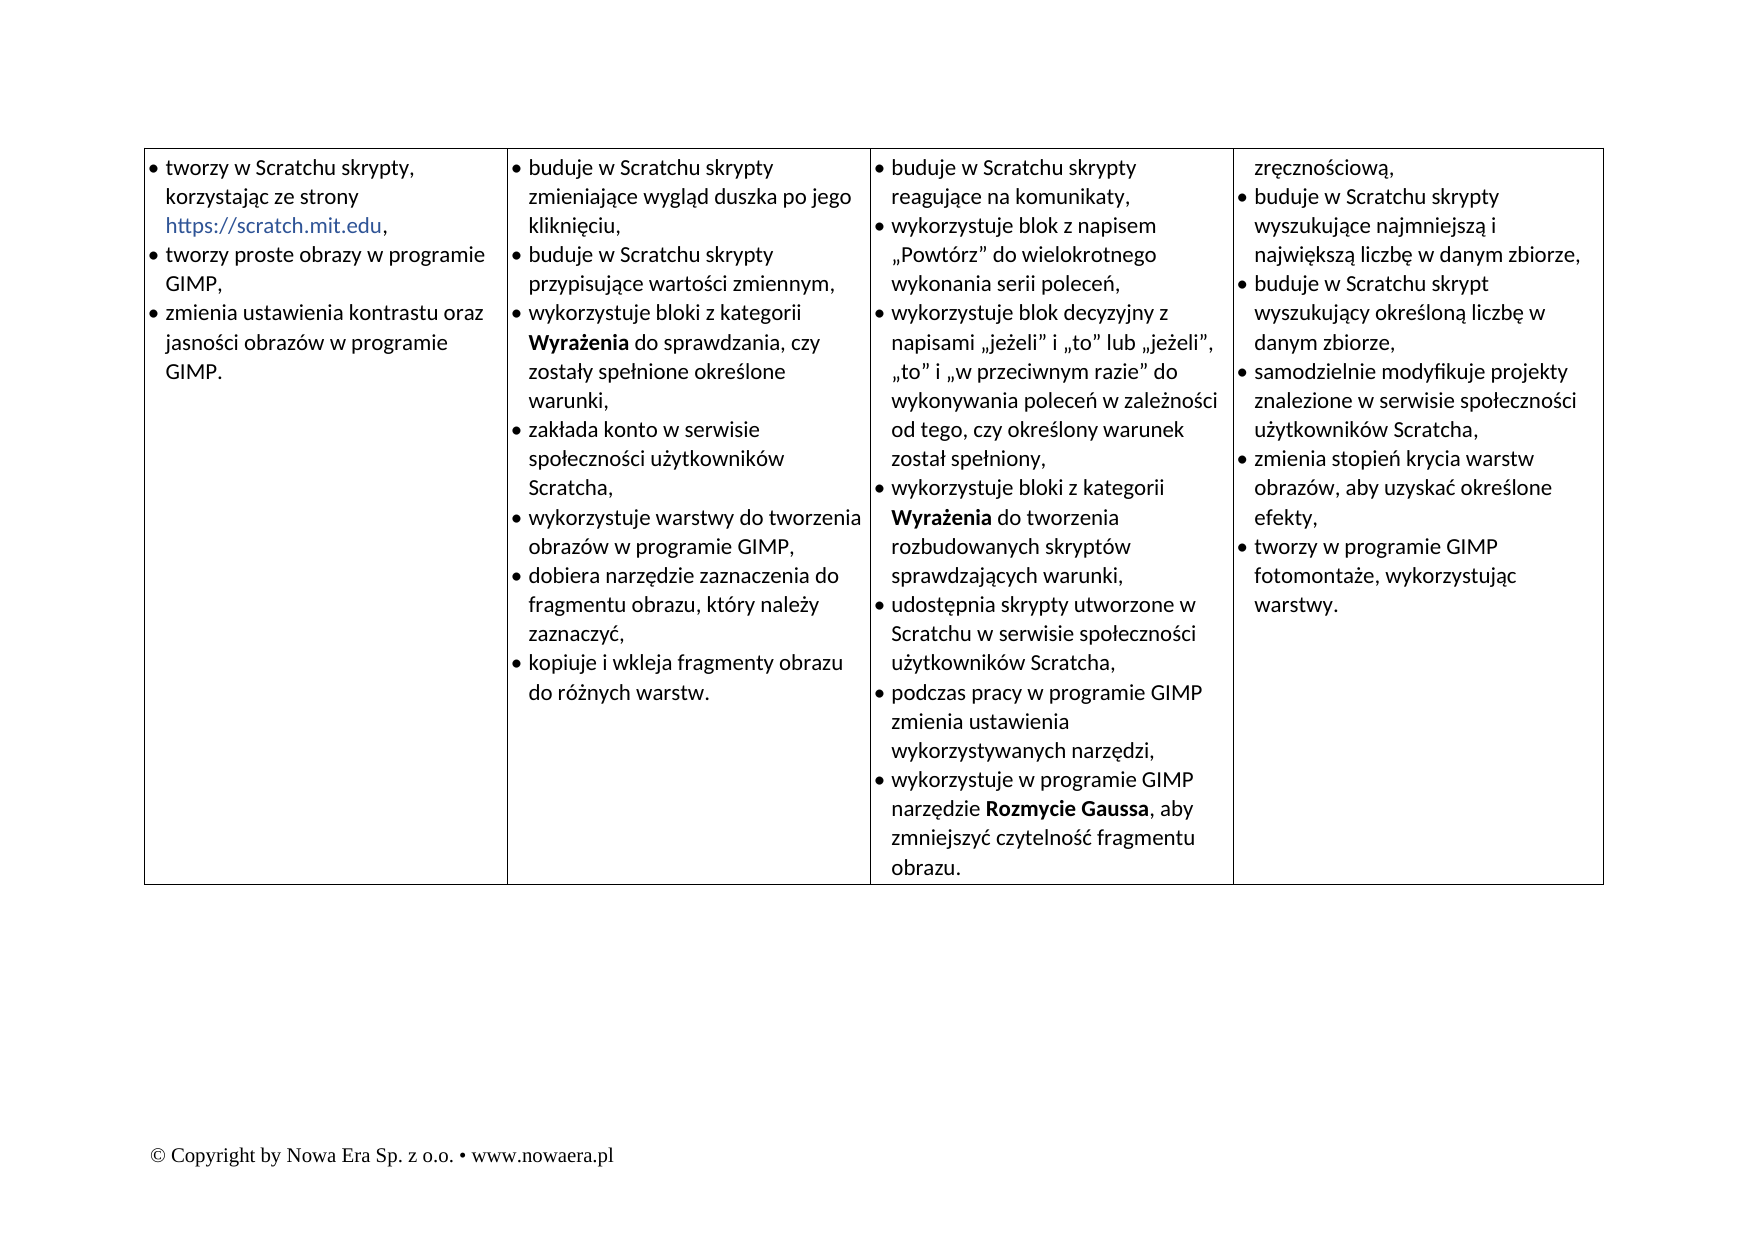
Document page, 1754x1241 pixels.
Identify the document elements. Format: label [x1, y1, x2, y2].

table_cell [508, 149, 870, 884]
table_cell [145, 149, 507, 884]
table_cell [1234, 149, 1603, 884]
table_cell [871, 149, 1233, 884]
